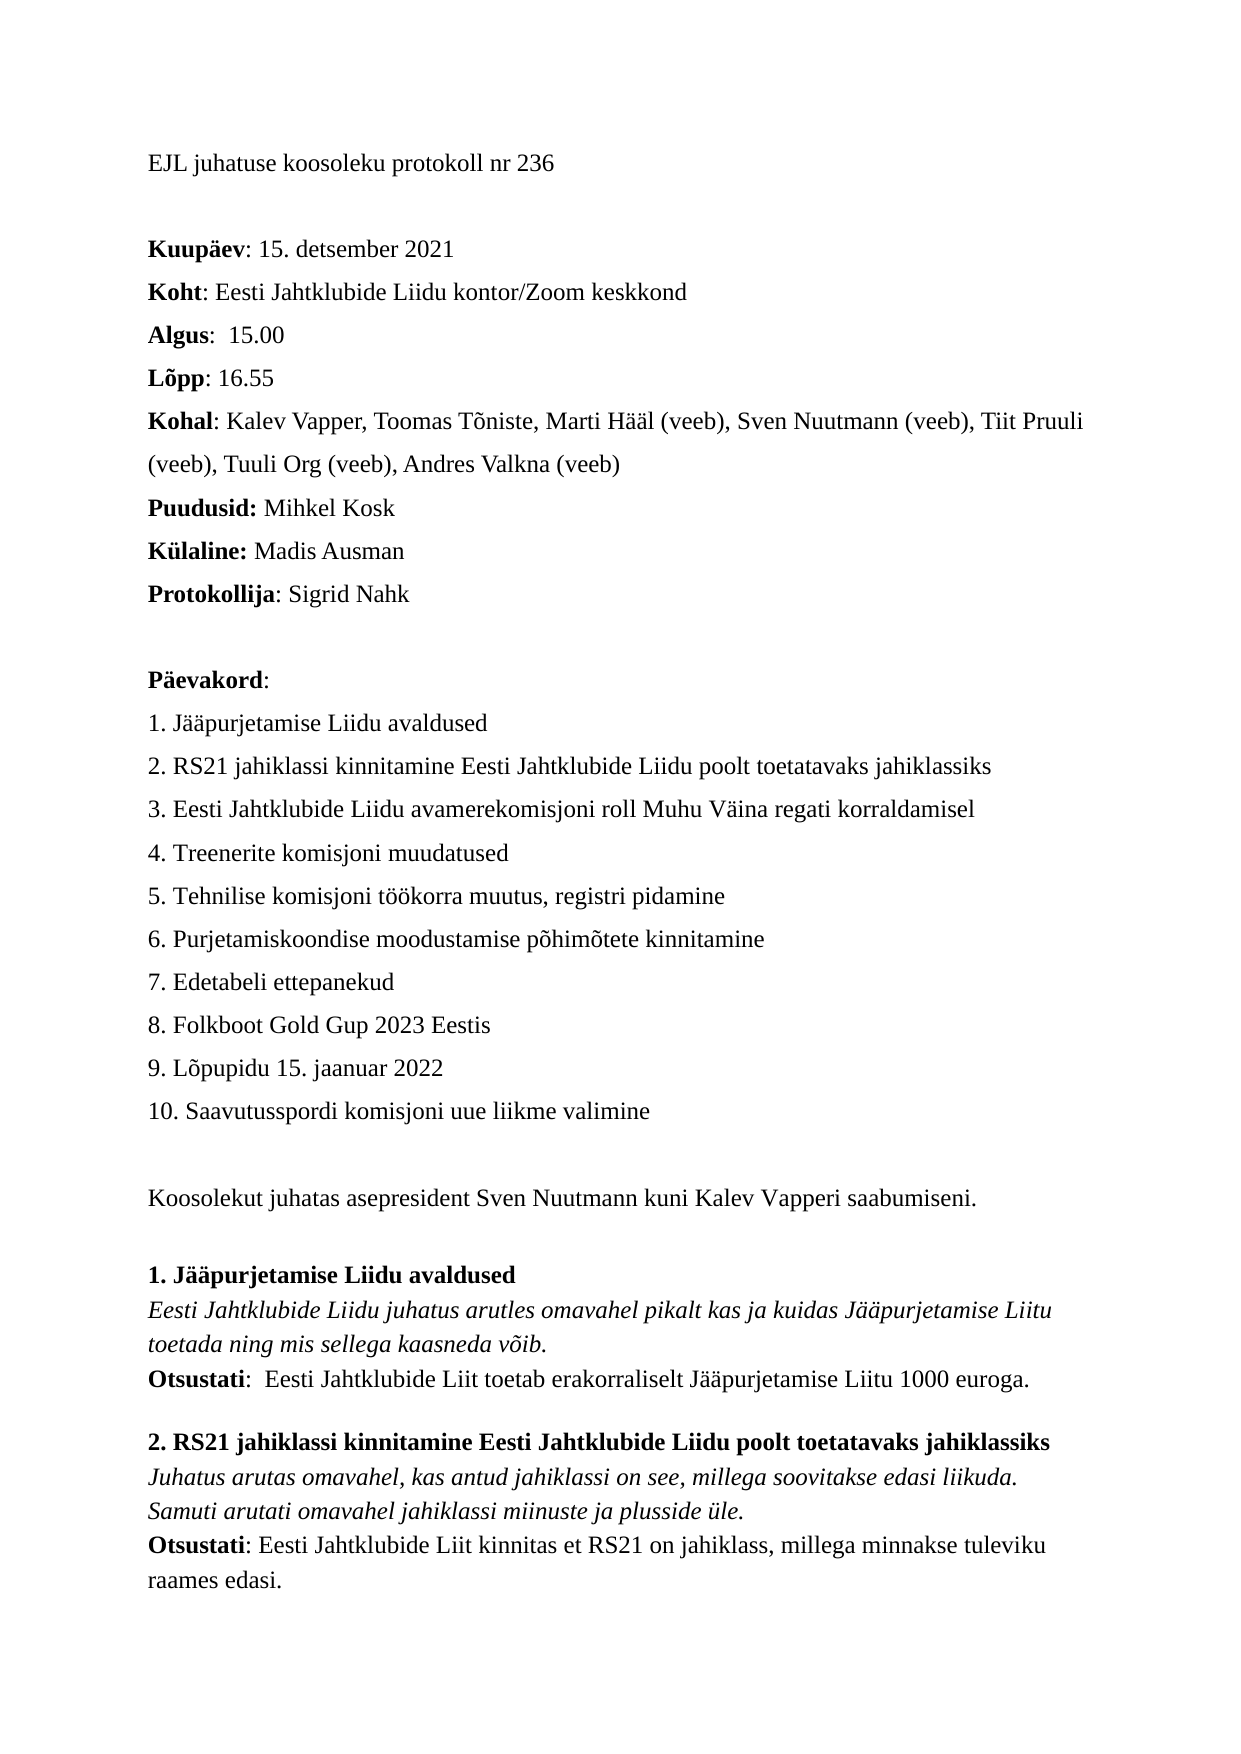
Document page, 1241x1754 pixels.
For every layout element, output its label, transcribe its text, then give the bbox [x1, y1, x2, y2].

text Kohal: Kalev Vapper, Toomas Tõniste, Marti Hääl (veeb), Sven Nuutmann (veeb), Tiit Pruuli (veeb), Tuuli Org (veeb), Andres Valkna (veeb) [148, 406, 1093, 478]
text Protokollija: Sigrid Nahk [148, 579, 1093, 608]
text EJL juhatuse koosoleku protokoll nr 236 [148, 148, 1093, 176]
text Algus: 15.00 Lõpp: 16.55 [148, 320, 1093, 392]
text 1. Jääpurjetamise Liidu avaldused Eesti Jahtklubide Liidu juhatus arutles omavahel pikalt kas ja kuidas Jääpurjetamise Liitu toetada ning mis sellega kaasneda võib. Otsustati: Eesti Jahtklubide Liit toetab erakorraliselt Jääpurjetamise Liitu 1000 euroga. [148, 1255, 1093, 1392]
text Kuupäev: 15. detsember 2021 [148, 234, 1093, 263]
text Koht: Eesti Jahtklubide Liidu kontor/Zoom keskkond [148, 277, 1093, 306]
text 2. RS21 jahiklassi kinnitamine Eesti Jahtklubide Liidu poolt toetatavaks jahiklassiks Juhatus arutas omavahel, kas antud jahiklassi on see, millega soovitakse edasi liikuda. Samuti arutati omavahel jahiklassi miinuste ja plusside üle. Otsustati: Eesti Jahtklubide Liit kinnitas et RS21 on jahiklass, millega minnakse tuleviku raames edasi. [148, 1422, 1093, 1593]
text Päevakord: 1. Jääpurjetamise Liidu avaldused 2. RS21 jahiklassi kinnitamine Eesti Jahtklubide Liidu poolt toetatavaks jahiklassiks 3. Eesti Jahtklubide Liidu avamerekomisjoni roll Muhu Väina regati korraldamisel 4. Treenerite komisjoni muudatused 5. Tehnilise komisjoni töökorra muutus, registri pidamine 6. Purjetamiskoondise moodustamise põhimõtete kinnitamine 7. Edetabeli ettepanekud 8. Folkboot Gold Gup 2023 Eestis 9. Lõpupidu 15. jaanuar 2022 10. Saavutusspordi komisjoni uue liikme valimine Koosolekut juhatas asepresident Sven Nuutmann kuni Kalev Vapperi saabumiseni. [148, 622, 1093, 1211]
text Puudusid: Mihkel Kosk Külaline: Madis Ausman [148, 493, 1093, 564]
